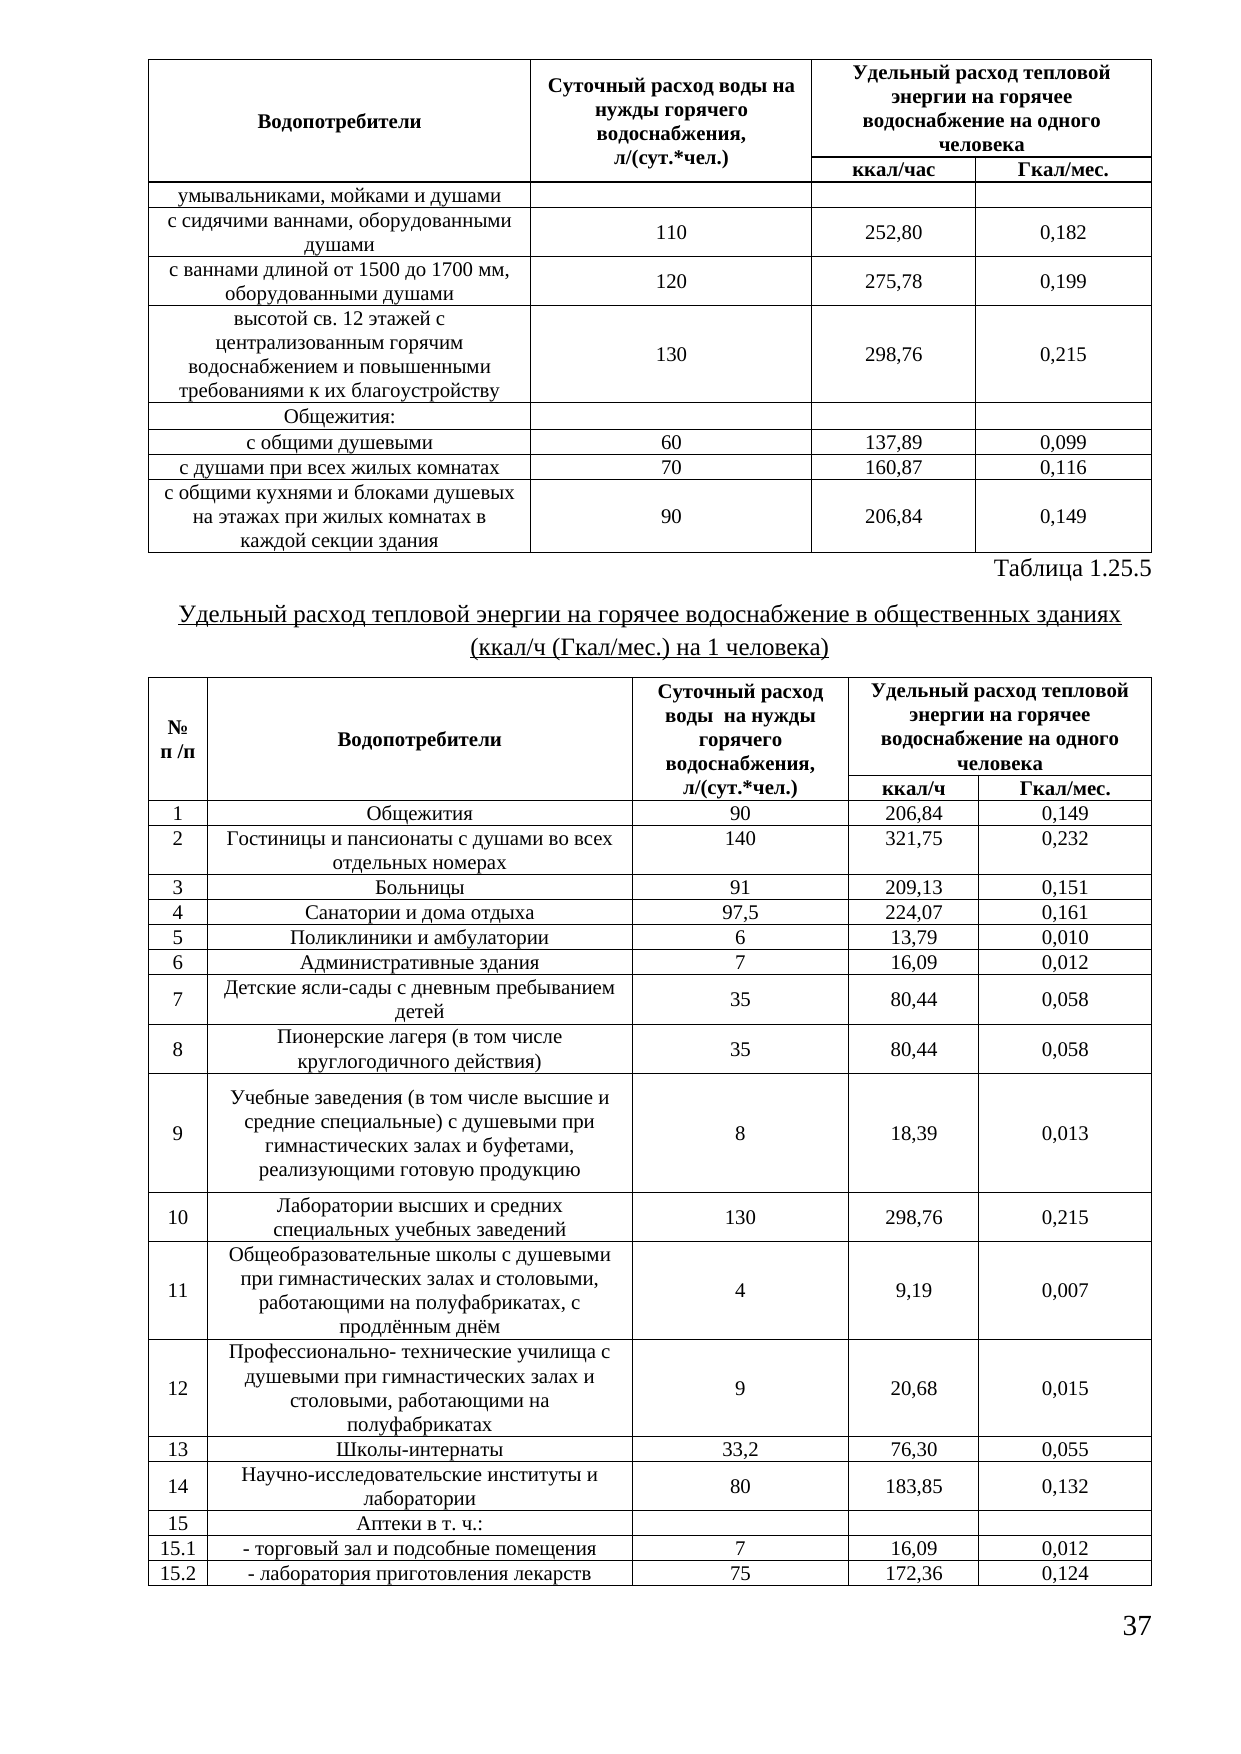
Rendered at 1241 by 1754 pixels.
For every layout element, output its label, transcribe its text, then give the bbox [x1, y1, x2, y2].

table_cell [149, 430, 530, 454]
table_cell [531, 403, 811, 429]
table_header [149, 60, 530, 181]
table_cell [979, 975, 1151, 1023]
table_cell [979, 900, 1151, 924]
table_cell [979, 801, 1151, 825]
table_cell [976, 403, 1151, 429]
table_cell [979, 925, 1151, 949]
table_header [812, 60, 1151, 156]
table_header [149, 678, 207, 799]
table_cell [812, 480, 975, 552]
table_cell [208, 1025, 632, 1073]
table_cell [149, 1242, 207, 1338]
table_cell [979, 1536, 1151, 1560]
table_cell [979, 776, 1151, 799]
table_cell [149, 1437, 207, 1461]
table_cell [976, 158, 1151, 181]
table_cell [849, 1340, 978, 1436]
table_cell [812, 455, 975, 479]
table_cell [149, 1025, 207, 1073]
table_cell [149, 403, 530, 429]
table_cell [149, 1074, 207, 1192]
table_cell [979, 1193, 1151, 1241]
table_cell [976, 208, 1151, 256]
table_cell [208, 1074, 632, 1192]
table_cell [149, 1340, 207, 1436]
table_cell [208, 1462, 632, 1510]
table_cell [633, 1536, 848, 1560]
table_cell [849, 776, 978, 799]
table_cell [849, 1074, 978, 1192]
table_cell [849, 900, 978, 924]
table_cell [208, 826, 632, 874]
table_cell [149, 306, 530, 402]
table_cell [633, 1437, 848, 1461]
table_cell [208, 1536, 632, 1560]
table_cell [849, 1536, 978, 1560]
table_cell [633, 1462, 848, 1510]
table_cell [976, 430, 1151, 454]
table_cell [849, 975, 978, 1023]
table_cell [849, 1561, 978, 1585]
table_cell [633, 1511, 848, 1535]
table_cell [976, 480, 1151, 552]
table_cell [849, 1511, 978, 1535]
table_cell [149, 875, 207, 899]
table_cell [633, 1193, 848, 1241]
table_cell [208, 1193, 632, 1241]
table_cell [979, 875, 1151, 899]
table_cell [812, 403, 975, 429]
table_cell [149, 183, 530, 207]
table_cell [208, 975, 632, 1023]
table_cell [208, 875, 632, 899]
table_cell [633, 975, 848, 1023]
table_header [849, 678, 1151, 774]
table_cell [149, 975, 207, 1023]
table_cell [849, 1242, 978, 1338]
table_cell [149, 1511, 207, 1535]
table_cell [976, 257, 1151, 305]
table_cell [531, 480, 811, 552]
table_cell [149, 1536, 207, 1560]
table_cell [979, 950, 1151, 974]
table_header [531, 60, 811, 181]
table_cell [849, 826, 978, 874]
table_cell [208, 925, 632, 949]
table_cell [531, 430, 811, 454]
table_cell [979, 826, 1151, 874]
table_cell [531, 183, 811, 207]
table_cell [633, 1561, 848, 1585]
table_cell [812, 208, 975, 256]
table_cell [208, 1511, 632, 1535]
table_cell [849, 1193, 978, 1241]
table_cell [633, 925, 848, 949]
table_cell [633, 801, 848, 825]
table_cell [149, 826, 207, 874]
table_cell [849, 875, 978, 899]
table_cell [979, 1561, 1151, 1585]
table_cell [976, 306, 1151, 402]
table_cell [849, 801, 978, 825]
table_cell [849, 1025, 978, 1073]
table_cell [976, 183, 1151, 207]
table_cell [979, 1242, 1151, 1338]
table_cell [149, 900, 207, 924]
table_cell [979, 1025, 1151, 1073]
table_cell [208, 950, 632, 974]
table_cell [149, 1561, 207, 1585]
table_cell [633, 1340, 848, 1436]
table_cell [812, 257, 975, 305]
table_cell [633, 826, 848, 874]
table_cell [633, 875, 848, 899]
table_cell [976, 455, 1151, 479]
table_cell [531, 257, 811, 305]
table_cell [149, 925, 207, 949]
text Удельный расход тепловой энергии на горячее водоснабжение в общественных зданиях (ккал/ч (Гкал/мес.) на 1 человека) [148, 599, 1152, 660]
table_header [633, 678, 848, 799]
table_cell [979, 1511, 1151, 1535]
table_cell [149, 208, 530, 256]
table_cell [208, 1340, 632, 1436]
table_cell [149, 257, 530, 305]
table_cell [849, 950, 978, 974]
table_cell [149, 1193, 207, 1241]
text Таблица 1.25.5 [148, 553, 1152, 582]
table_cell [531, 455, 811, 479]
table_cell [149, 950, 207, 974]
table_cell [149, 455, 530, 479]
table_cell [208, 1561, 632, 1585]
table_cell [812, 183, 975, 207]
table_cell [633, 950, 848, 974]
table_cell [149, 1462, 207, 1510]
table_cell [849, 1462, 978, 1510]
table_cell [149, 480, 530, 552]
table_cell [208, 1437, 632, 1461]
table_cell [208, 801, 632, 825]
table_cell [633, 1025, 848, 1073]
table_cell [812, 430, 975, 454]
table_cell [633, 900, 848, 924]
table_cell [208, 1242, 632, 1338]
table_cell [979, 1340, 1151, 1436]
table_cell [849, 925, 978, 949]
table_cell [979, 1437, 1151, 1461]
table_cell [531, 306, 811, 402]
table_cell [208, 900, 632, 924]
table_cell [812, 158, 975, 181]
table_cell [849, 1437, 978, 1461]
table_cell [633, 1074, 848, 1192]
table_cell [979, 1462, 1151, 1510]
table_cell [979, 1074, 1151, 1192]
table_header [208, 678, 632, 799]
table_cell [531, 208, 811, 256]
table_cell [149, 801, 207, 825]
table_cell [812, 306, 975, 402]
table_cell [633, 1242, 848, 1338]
